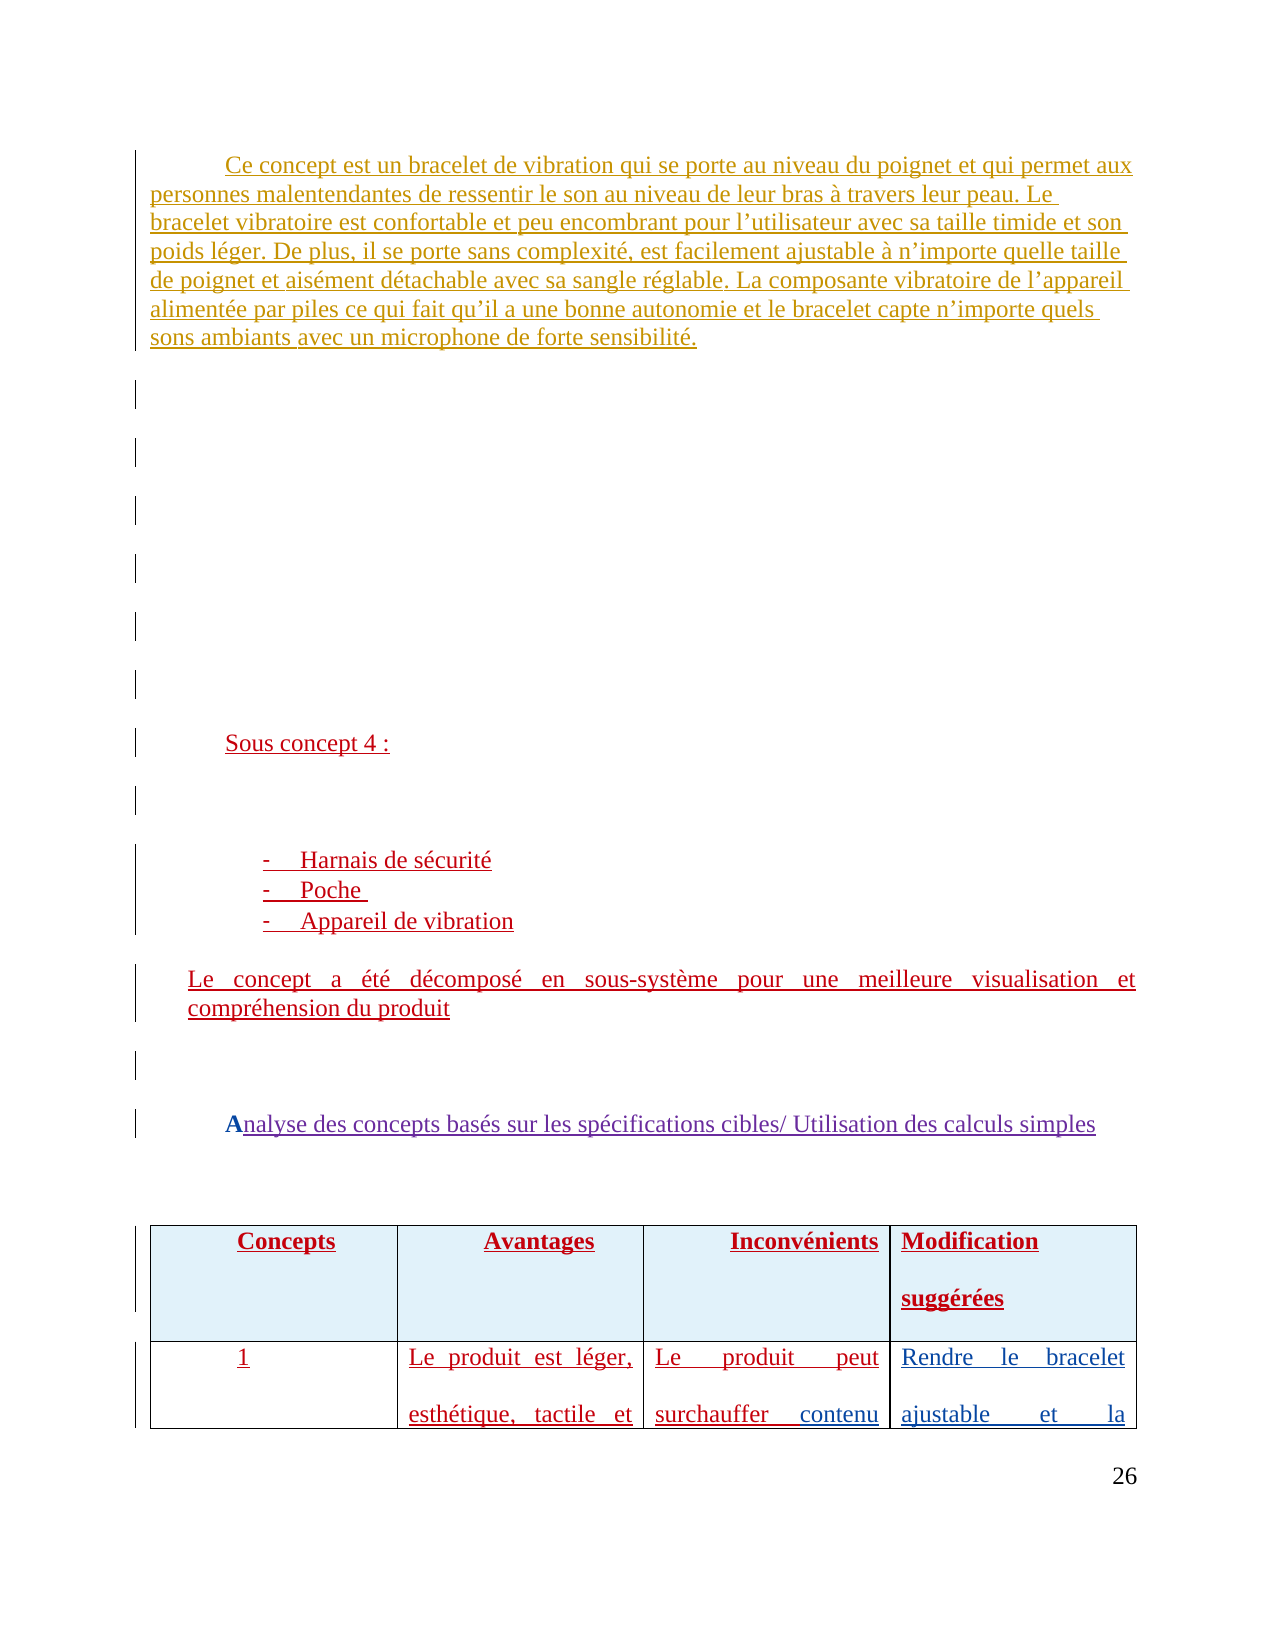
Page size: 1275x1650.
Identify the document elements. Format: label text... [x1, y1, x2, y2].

text A [150, 1109, 1137, 1138]
table_cell [151, 1342, 397, 1428]
table_cell [891, 1342, 1136, 1428]
table_cell [398, 1342, 643, 1428]
table_cell [644, 1342, 889, 1428]
